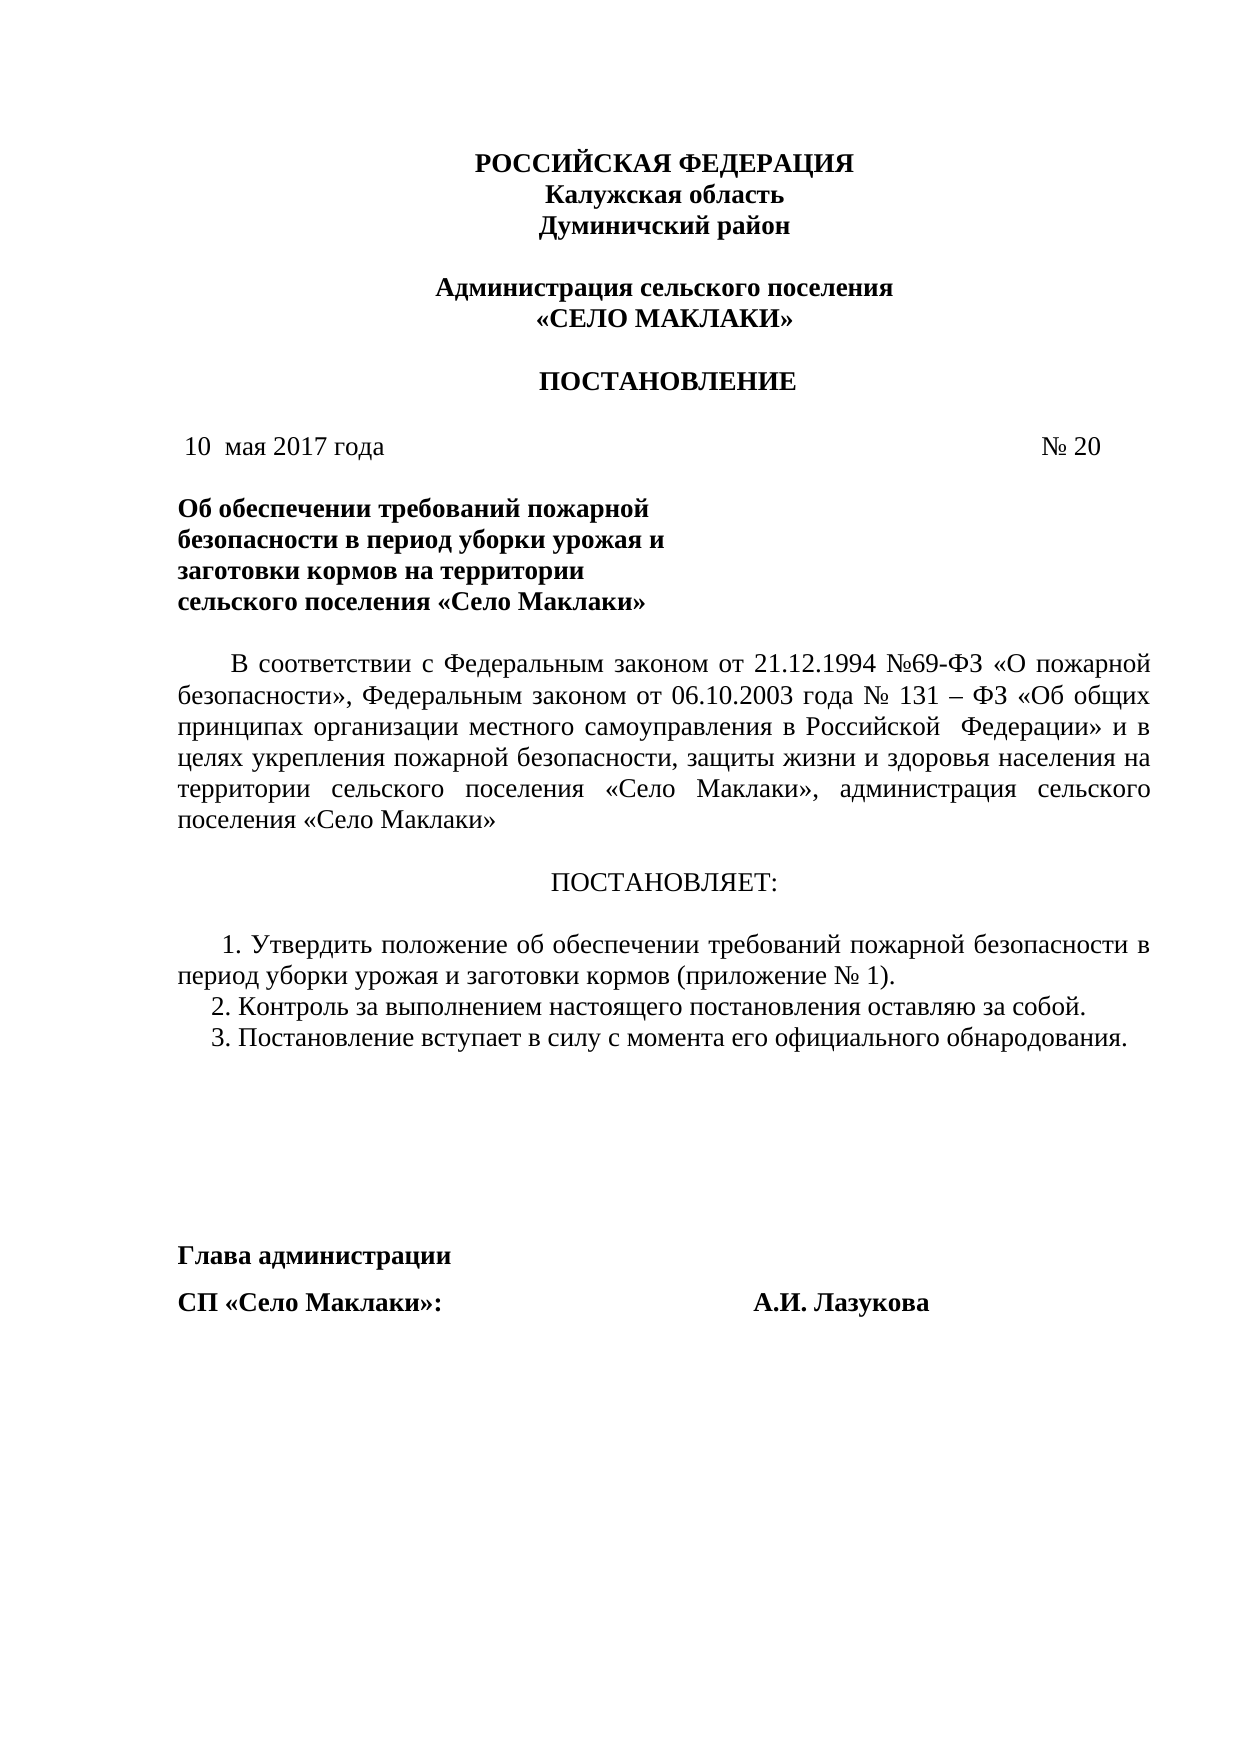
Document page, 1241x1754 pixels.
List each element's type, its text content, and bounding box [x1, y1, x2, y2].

text Глава администрации [177, 1239, 1152, 1270]
text 1. Утвердить положение об обеспечении требований пожарной безопасности в период уборки урожая и заготовки кормов (приложение № 1). [177, 928, 1152, 990]
text Об обеспечении требований пожарной [177, 492, 1152, 523]
text ПОСТАНОВЛЯЕТ: [177, 866, 1152, 897]
text сельского поселения «Село Маклаки» [177, 585, 1152, 616]
text 2. Контроль за выполнением настоящего постановления оставляю за собой. [177, 990, 1152, 1021]
text В соответствии с Федеральным законом от 21.12.1994 №69-ФЗ «О пожарной безопасности», Федеральным законом от 06.10.2003 года № 131 – ФЗ «Об общих принципах организации местного самоуправления в Российской Федерации» и в целях укрепления пожарной безопасности, защиты жизни и здоровья населения на территории сельского поселения «Село Маклаки», администрация сельского поселения «Село Маклаки» [177, 648, 1152, 834]
text СП «Село Маклаки»: А.И. Лазукова [177, 1286, 1152, 1317]
text Администрация сельского поселения [177, 271, 1152, 303]
text РОССИЙСКАЯ ФЕДЕРАЦИЯ [177, 147, 1152, 178]
text 3. Постановление вступает в силу с момента его официального обнародования. [177, 1021, 1152, 1052]
text безопасности в период уборки урожая и [177, 523, 1152, 554]
text Калужская область [177, 178, 1152, 209]
text ПОСТАНОВЛЕНИЕ [177, 365, 1152, 396]
text Думиничский район [177, 209, 1152, 240]
text «СЕЛО МАКЛАКИ» [177, 303, 1152, 334]
text заготовки кормов на территории [177, 554, 1152, 585]
text 10 мая 2017 года № 20 [177, 429, 1152, 461]
